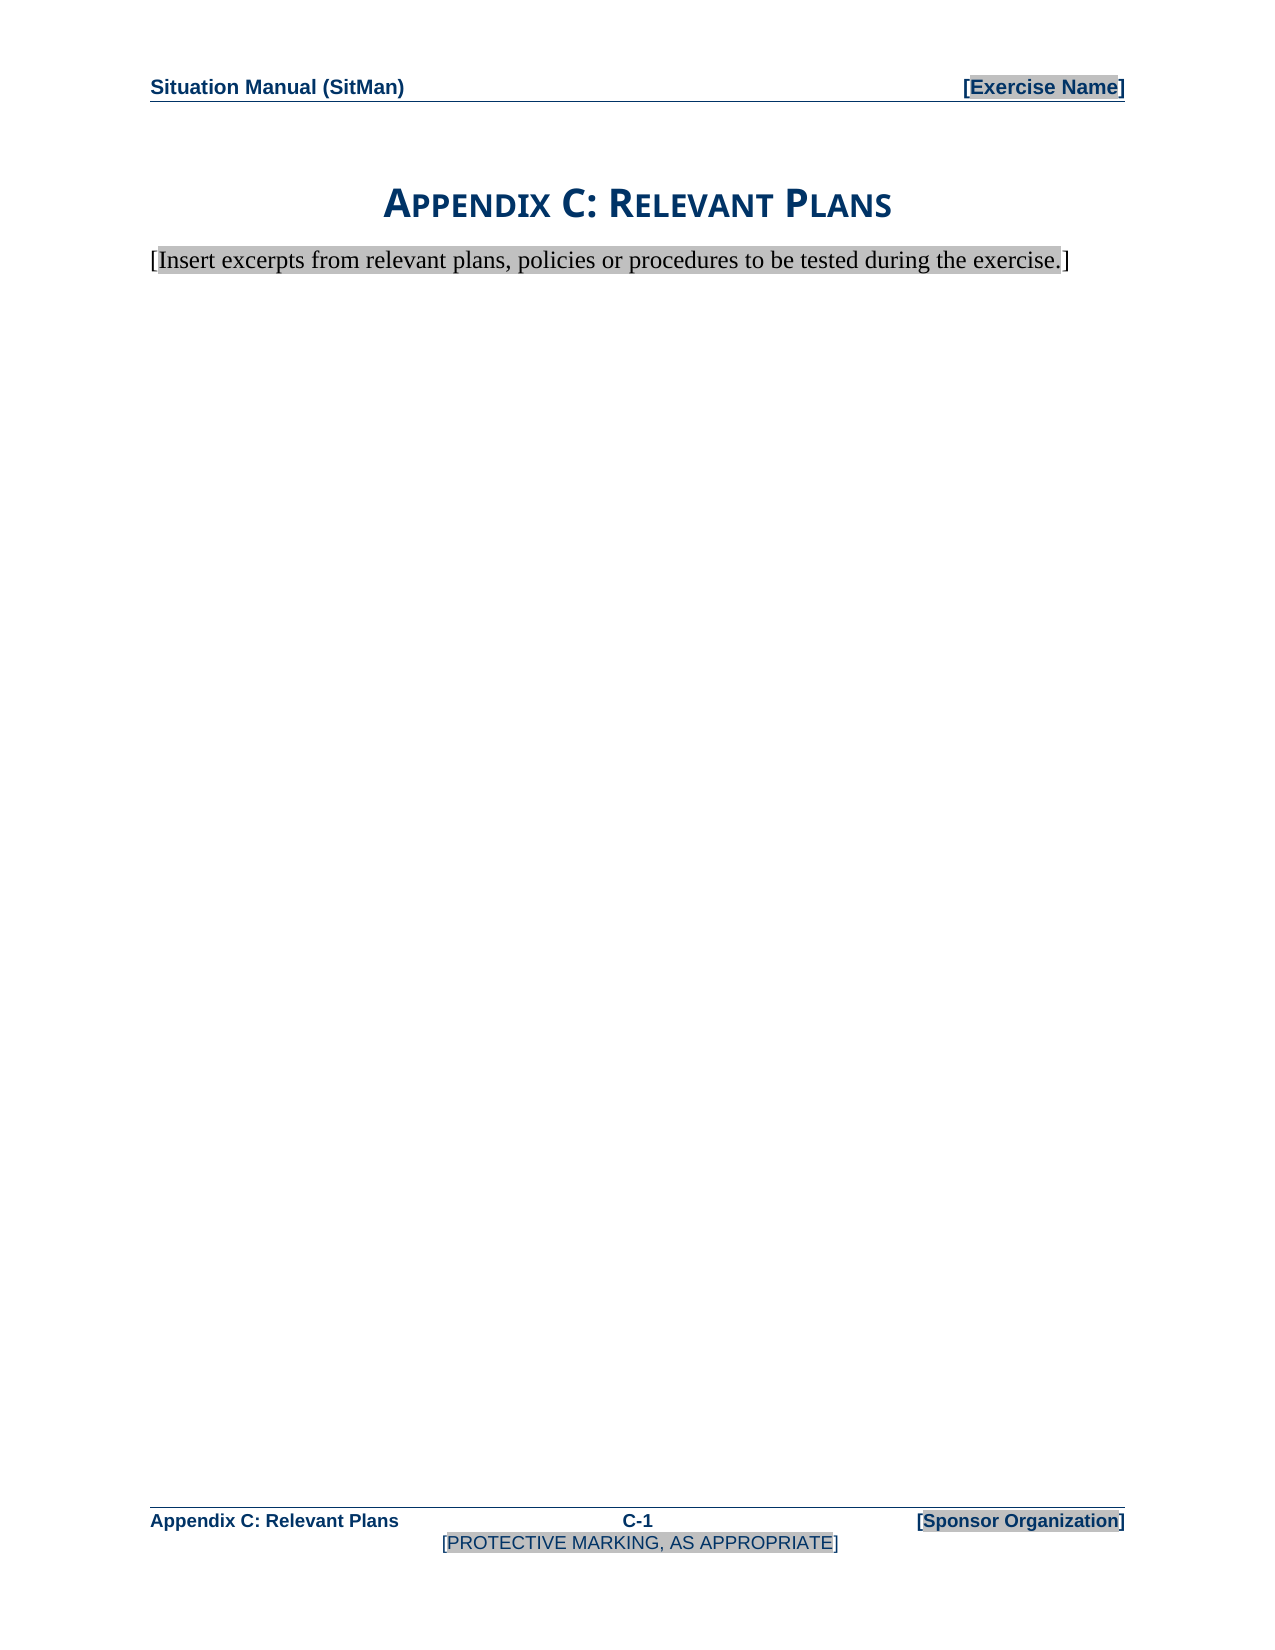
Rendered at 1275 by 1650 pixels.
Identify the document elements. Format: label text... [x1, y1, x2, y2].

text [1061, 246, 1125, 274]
subtitle Appendix C: Relevant Plans [150, 175, 1125, 229]
